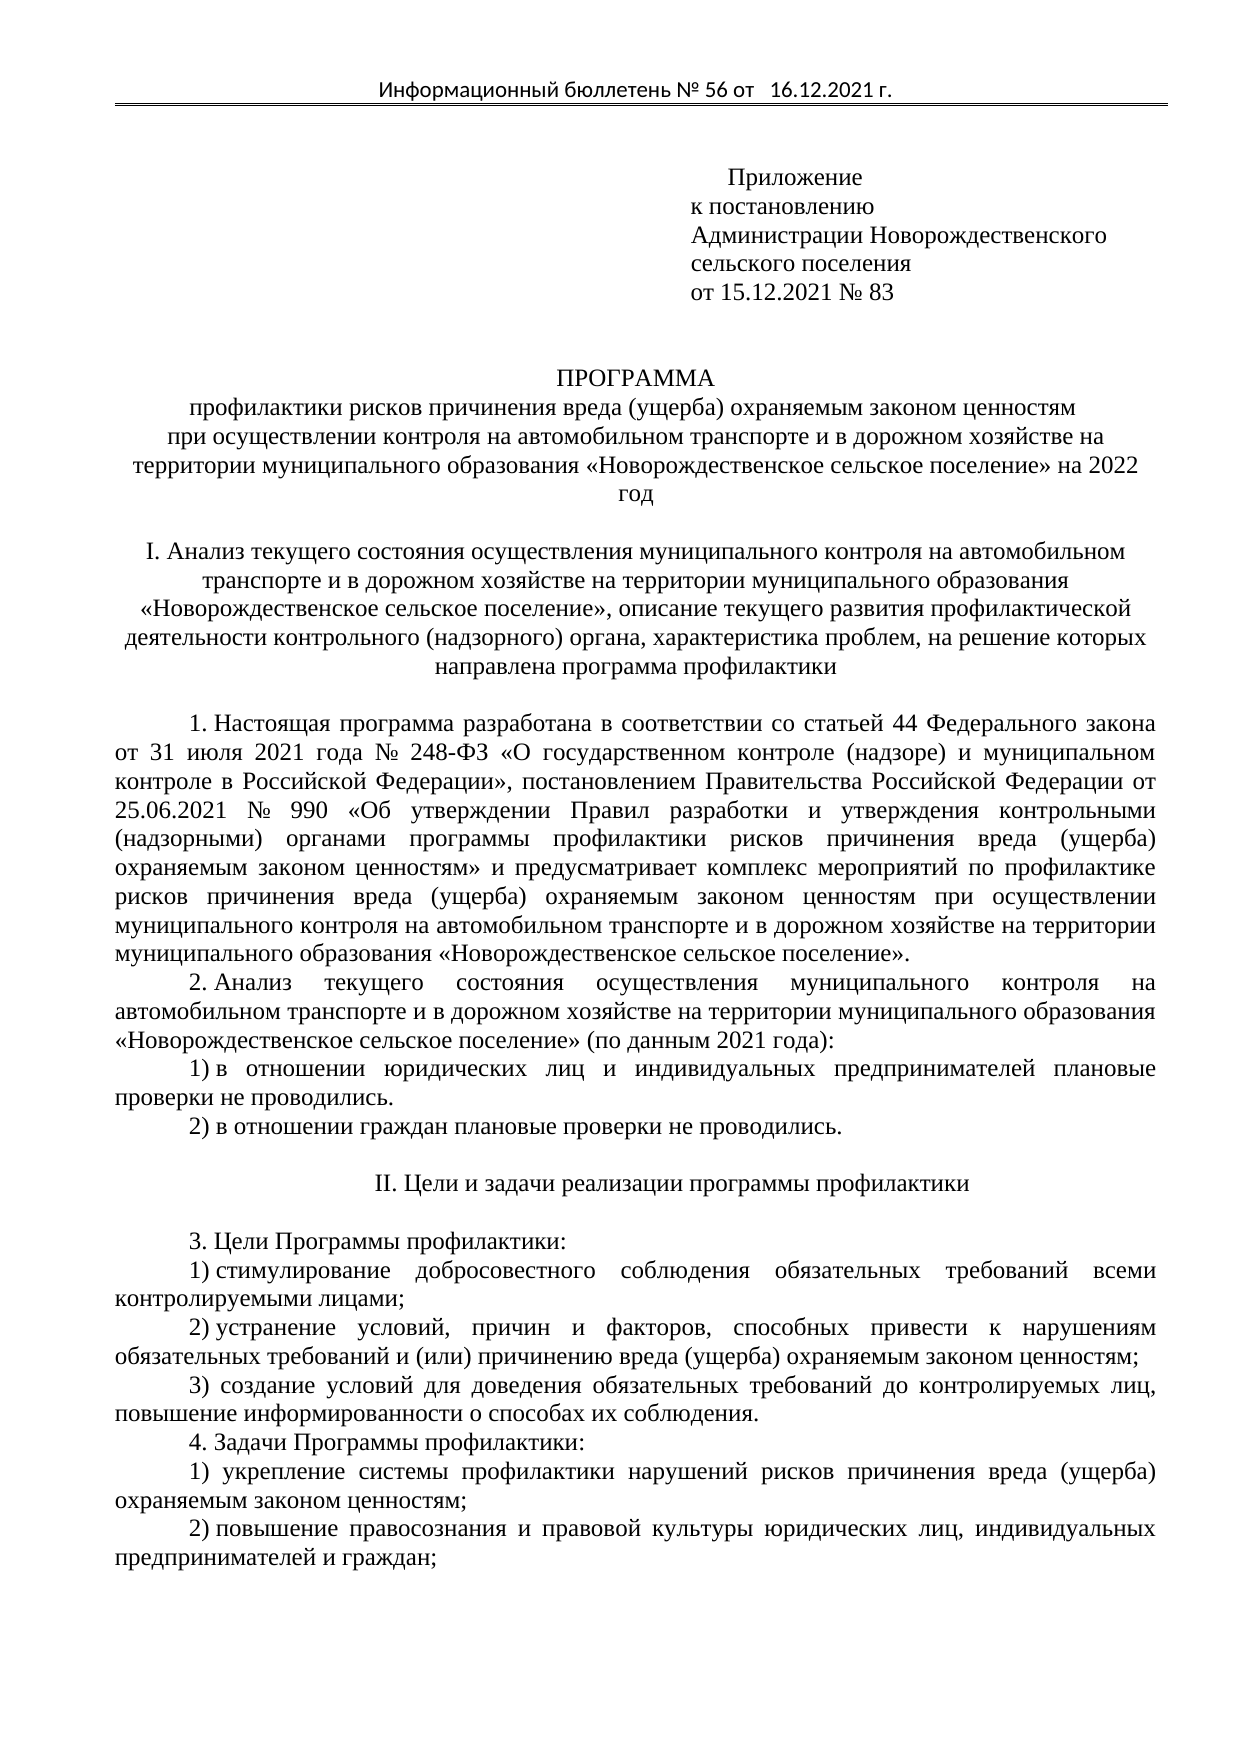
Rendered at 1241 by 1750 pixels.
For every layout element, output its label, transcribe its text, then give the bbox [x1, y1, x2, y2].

text 2. Анализ текущего состояния осуществления муниципального контроля на автомобильном транспорте и в дорожном хозяйстве на территории муниципального образования «Новорождественское сельское поселение» (по данным 2021 года): [114, 967, 1157, 1053]
text Администрации Новорождественского сельского поселения [691, 220, 1157, 277]
text II. Цели и задачи реализации программы профилактики [187, 1168, 1157, 1197]
list 1) укрепление системы профилактики нарушений рисков причинения вреда (ущерба) охраняемым законом ценностям; [114, 1456, 1157, 1513]
list 4. Задачи Программы профилактики: [114, 1427, 1157, 1456]
list 1) стимулирование добросовестного соблюдения обязательных требований всеми контролируемыми лицами; [114, 1255, 1157, 1312]
text Приложение [114, 162, 1157, 191]
text 1. Настоящая программа разработана в соответствии со статьей 44 Федерального закона от 31 июля 2021 года № 248-ФЗ «О государственном контроле (надзоре) и муниципальном контроле в Российской Федерации», постановлением Правительства Российской Федерации от 25.06.2021 № 990 «Об утверждении Правил разработки и утверждения контрольными (надзорными) органами программы профилактики рисков причинения вреда (ущерба) охраняемым законом ценностям» и предусматривает комплекс мероприятий по профилактике рисков причинения вреда (ущерба) охраняемым законом ценностям при осуществлении муниципального контроля на автомобильном транспорте и в дорожном хозяйстве на территории муниципального образования «Новорождественское сельское поселение». [114, 708, 1157, 967]
list 3) создание условий для доведения обязательных требований до контролируемых лиц, повышение информированности о способах их соблюдения. [114, 1370, 1157, 1427]
text 1) в отношении юридических лиц и индивидуальных предпринимателей плановые проверки не проводились. [114, 1053, 1157, 1111]
text от 15.12.2021 № 83 [690, 277, 1157, 306]
text профилактики рисков причинения вреда (ущерба) охраняемым законом ценностям при осуществлении контроля на автомобильном транспорте и в дорожном хозяйстве на территории муниципального образования «Новорождественское сельское поселение» на 2022 год [114, 392, 1157, 507]
list 2) повышение правосознания и правовой культуры юридических лиц, индивидуальных предпринимателей и граждан; [114, 1513, 1157, 1571]
list 3. Цели Программы профилактики: [114, 1226, 1157, 1255]
text к постановлению [690, 191, 1157, 220]
text I. Анализ текущего состояния осуществления муниципального контроля на автомобильном транспорте и в дорожном хозяйстве на территории муниципального образования «Новорождественское сельское поселение», описание текущего развития профилактической деятельности контрольного (надзорного) органа, характеристика проблем, на решение которых направлена программа профилактики [114, 536, 1157, 680]
text 2) в отношении граждан плановые проверки не проводились. [114, 1111, 1157, 1140]
list 2) устранение условий, причин и факторов, способных привести к нарушениям обязательных требований и (или) причинению вреда (ущерба) охраняемым законом ценностям; [114, 1312, 1157, 1370]
text ПРОГРАММА [114, 363, 1157, 392]
